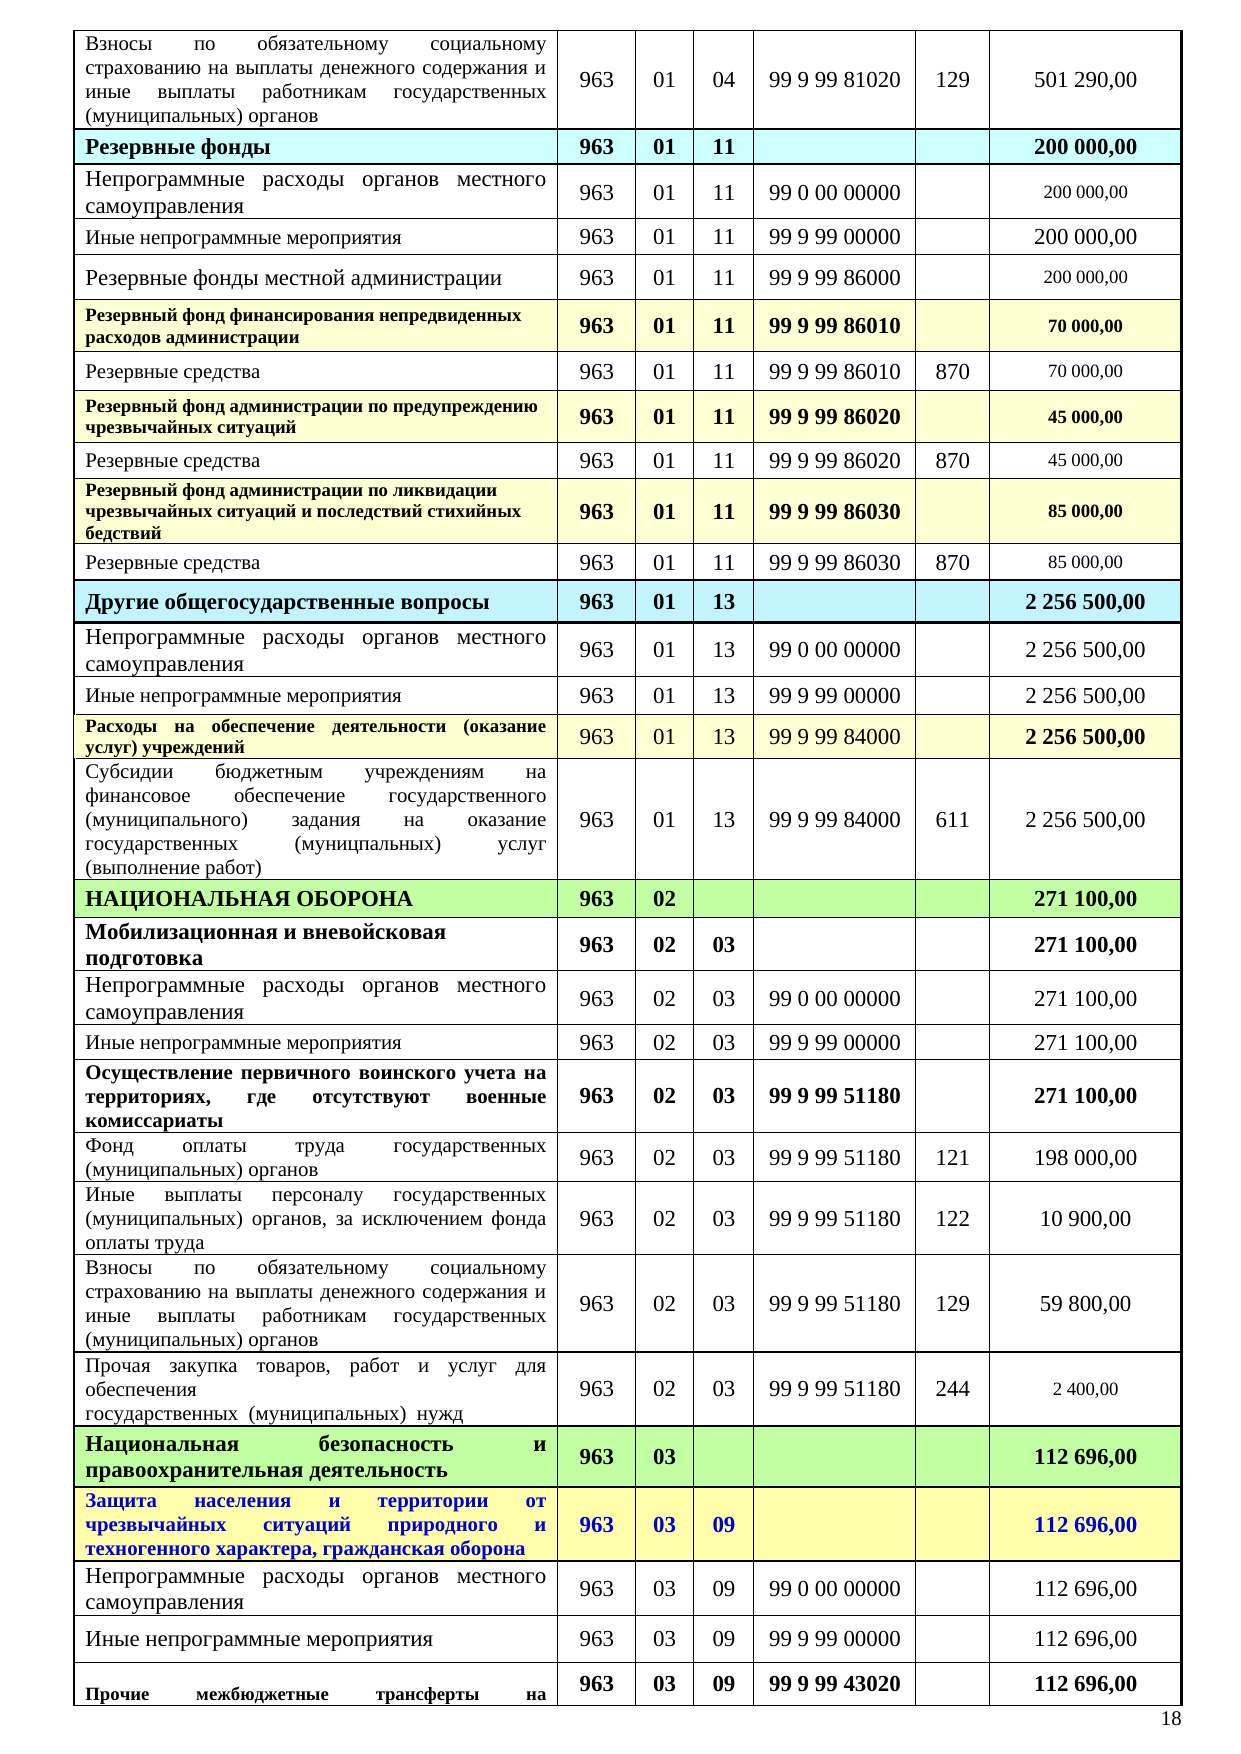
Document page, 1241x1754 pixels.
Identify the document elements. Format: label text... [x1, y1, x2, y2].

table_cell 13 [694, 715, 753, 758]
table_cell 963 [558, 165, 635, 218]
table_cell Взносы по обязательному социальному страхованию на выплаты денежного содержания и иные выплаты работникам государственных (муниципальных) органов [75, 31, 557, 127]
table_cell [916, 1663, 989, 1705]
table_cell 963 [558, 391, 635, 442]
table_cell 963 [558, 581, 635, 621]
table_cell 02 [636, 880, 693, 917]
table_cell 963 [558, 715, 635, 758]
table_cell 03 [694, 1255, 753, 1351]
table_cell 99 9 99 51180 [754, 1182, 915, 1254]
table_cell 271 100,00 [990, 1025, 1180, 1058]
table_cell 200 000,00 [990, 165, 1180, 218]
table_cell [916, 1616, 989, 1662]
table_cell [916, 1562, 989, 1615]
table_cell 99 9 99 00000 [754, 1616, 915, 1662]
table_cell [916, 479, 989, 543]
table_cell 99 9 99 00000 [754, 1025, 915, 1058]
table_cell 45 000,00 [990, 443, 1180, 477]
table_cell 01 [636, 759, 693, 879]
table_cell 02 [636, 1133, 693, 1181]
table_cell 02 [636, 1182, 693, 1254]
table_cell [916, 677, 989, 714]
table_cell [916, 300, 989, 351]
table_cell 99 9 99 86020 [754, 391, 915, 442]
table_cell 03 [636, 1427, 693, 1486]
table_cell 03 [636, 1616, 693, 1662]
table_cell 121 [916, 1133, 989, 1181]
table_cell 04 [694, 31, 753, 127]
table_cell Расходы на обеспечение деятельности (оказание услуг) учреждений [74, 715, 557, 758]
table_cell Резервные средства [75, 352, 557, 390]
table_cell 870 [916, 443, 989, 477]
table_cell 99 0 00 00000 [754, 971, 915, 1024]
table_cell [694, 880, 753, 917]
table_cell 963 [558, 1060, 635, 1132]
table_cell НАЦИОНАЛЬНАЯ ОБОРОНА [75, 880, 557, 917]
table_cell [75, 1562, 557, 1615]
table_cell 963 [558, 918, 635, 970]
table_cell 99 9 99 43020 [754, 1663, 915, 1705]
table_cell 963 [558, 624, 635, 676]
table_cell 13 [694, 759, 753, 879]
table_cell 01 [636, 352, 693, 390]
table_cell 01 [636, 624, 693, 676]
table_cell 99 9 99 51180 [754, 1060, 915, 1132]
table_cell 99 9 99 51180 [754, 1133, 915, 1181]
table_cell 01 [636, 31, 693, 127]
table_cell Резервный фонд финансирования непредвиденных расходов администрации [75, 300, 557, 351]
table_cell 501 290,00 [990, 31, 1180, 127]
table_cell 963 [558, 479, 635, 543]
table_cell [916, 255, 989, 299]
table_cell 963 [558, 1255, 635, 1351]
table_cell Другие общегосударственные вопросы [75, 581, 557, 621]
table_cell 870 [916, 544, 989, 579]
table_cell 271 100,00 [990, 1060, 1180, 1132]
table_cell 03 [694, 1133, 753, 1181]
table_cell 03 [694, 1025, 753, 1058]
table_cell 99 9 99 51180 [754, 1353, 915, 1425]
table_cell 11 [694, 165, 753, 218]
table_cell [694, 1427, 753, 1486]
table_cell Непрограммные расходы органов местного самоуправления [75, 624, 557, 676]
table_cell 09 [694, 1488, 753, 1560]
table_cell 200 000,00 [990, 255, 1180, 299]
table_cell 01 [636, 715, 693, 758]
table_cell 03 [636, 1562, 693, 1615]
table_cell 11 [694, 352, 753, 390]
table_cell 03 [694, 1182, 753, 1254]
table_cell 03 [636, 1488, 693, 1560]
table_cell Фонд оплаты труда государственных (муниципальных) органов [75, 1133, 557, 1181]
table_cell Субсидии бюджетным учреждениям на финансовое обеспечение государственного (муниципального) задания на оказание государственных (муницпальных) услуг (выполнение работ) [75, 759, 557, 879]
table_cell 244 [916, 1353, 989, 1425]
table_cell 45 000,00 [990, 391, 1180, 442]
table_cell 963 [558, 219, 635, 254]
table_cell 963 [558, 971, 635, 1024]
table_cell 122 [916, 1182, 989, 1254]
table_cell 112 696,00 [990, 1427, 1180, 1486]
table_cell Иные непрограммные мероприятия [75, 1616, 557, 1662]
table_cell 99 9 99 86020 [754, 443, 915, 477]
table_cell 200 000,00 [990, 130, 1180, 163]
table_cell 13 [694, 677, 753, 714]
table_cell [916, 165, 989, 218]
table_cell Иные непрограммные мероприятия [75, 219, 557, 254]
table_cell [754, 1427, 915, 1486]
table_cell 99 0 00 00000 [754, 165, 915, 218]
table_cell 129 [916, 1255, 989, 1351]
table_cell 611 [916, 759, 989, 879]
table_cell 2 400,00 [990, 1353, 1180, 1425]
table_cell 03 [694, 1060, 753, 1132]
table_cell [916, 1488, 989, 1560]
table_cell 11 [694, 443, 753, 477]
table_cell 99 9 99 51180 [754, 1255, 915, 1351]
table_cell 2 256 500,00 [990, 624, 1180, 676]
table_cell 09 [694, 1663, 753, 1705]
table_cell [754, 918, 915, 970]
table_cell 200 000,00 [990, 219, 1180, 254]
table_cell 963 [558, 677, 635, 714]
table_cell 01 [636, 391, 693, 442]
table_cell Резервные средства [75, 443, 557, 477]
table_cell [916, 581, 989, 621]
table_cell 99 9 99 84000 [754, 715, 915, 758]
table_cell 01 [636, 544, 693, 579]
table_cell 963 [558, 544, 635, 579]
table_cell 99 9 99 86030 [754, 544, 915, 579]
table_cell 963 [558, 352, 635, 390]
table_cell 963 [558, 1616, 635, 1662]
table_cell 112 696,00 [990, 1663, 1180, 1705]
table_cell 13 [694, 624, 753, 676]
table_cell 99 9 99 86030 [754, 479, 915, 543]
table_cell 85 000,00 [990, 544, 1180, 579]
table_cell Резервные фонды [75, 130, 557, 163]
table_cell [916, 1060, 989, 1132]
table_cell 99 9 99 86000 [754, 255, 915, 299]
table_cell 963 [558, 1182, 635, 1254]
table_cell 963 [558, 1133, 635, 1181]
table_cell 271 100,00 [990, 971, 1180, 1024]
table_cell 01 [636, 165, 693, 218]
table_cell Резервные фонды местной администрации [75, 255, 557, 299]
table_cell 99 9 99 00000 [754, 677, 915, 714]
table_cell 99 9 99 84000 [754, 759, 915, 879]
table_cell 09 [694, 1562, 753, 1615]
table_cell 129 [916, 31, 989, 127]
table_cell 2 256 500,00 [990, 677, 1180, 714]
table_cell [916, 971, 989, 1024]
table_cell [75, 1663, 557, 1705]
table_cell [754, 581, 915, 621]
table_cell 963 [558, 1562, 635, 1615]
table_cell 01 [636, 677, 693, 714]
table_cell Резервный фонд администрации по ликвидации чрезвычайных ситуаций и последствий стихийных бедствий [75, 479, 557, 543]
table_cell 963 [558, 1427, 635, 1486]
table_cell 01 [636, 219, 693, 254]
table_cell Непрограммные расходы органов местного самоуправления [75, 165, 557, 218]
table_cell 2 256 500,00 [990, 715, 1180, 758]
table_cell [916, 1427, 989, 1486]
table_cell [754, 130, 915, 163]
table_cell [916, 130, 989, 163]
table_cell 01 [636, 130, 693, 163]
table_cell 963 [558, 1353, 635, 1425]
table_cell 963 [558, 31, 635, 127]
table_cell 198 000,00 [990, 1133, 1180, 1181]
table_cell [916, 918, 989, 970]
table_cell Защита населения и территории от чрезвычайных ситуаций природного и техногенного характера, гражданская оборона [75, 1488, 557, 1560]
table_cell 11 [694, 300, 753, 351]
table_cell Резервные средства [75, 544, 557, 579]
table_cell 02 [636, 971, 693, 1024]
table_cell Прочая закупка товаров, работ и услуг для обеспечения государственных (муниципальных) нужд [75, 1353, 557, 1425]
table_cell 02 [636, 1353, 693, 1425]
table_cell 11 [694, 130, 753, 163]
table_cell 271 100,00 [990, 880, 1180, 917]
table_cell 11 [694, 255, 753, 299]
table_cell 870 [916, 352, 989, 390]
table_cell 02 [636, 1255, 693, 1351]
table_cell 99 9 99 81020 [754, 31, 915, 127]
table_cell 09 [694, 1616, 753, 1662]
table_cell 963 [558, 880, 635, 917]
table_cell Осуществление первичного воинского учета на территориях, где отсутствуют военные комиссариаты [75, 1060, 557, 1132]
table_cell 271 100,00 [990, 918, 1180, 970]
table_cell 10 900,00 [990, 1182, 1180, 1254]
table_cell 11 [694, 219, 753, 254]
table_cell 02 [636, 918, 693, 970]
table_cell 963 [558, 300, 635, 351]
table_cell [916, 391, 989, 442]
table_cell 2 256 500,00 [990, 759, 1180, 879]
table_cell Иные выплаты персоналу государственных (муниципальных) органов, за исключением фонда оплаты труда [75, 1182, 557, 1254]
table_cell [754, 1488, 915, 1560]
table_cell [916, 880, 989, 917]
table_cell 13 [694, 581, 753, 621]
table_cell 03 [694, 1353, 753, 1425]
table_cell 59 800,00 [990, 1255, 1180, 1351]
table_cell 02 [636, 1060, 693, 1132]
table_cell Национальная безопасность и правоохранительная деятельность [75, 1427, 557, 1486]
table_cell Иные непрограммные мероприятия [75, 677, 557, 714]
table_cell 11 [694, 544, 753, 579]
table_cell Непрограммные расходы органов местного самоуправления [75, 971, 557, 1024]
table_cell [916, 715, 989, 758]
table_cell 112 696,00 [990, 1562, 1180, 1615]
table_cell Иные непрограммные мероприятия [75, 1025, 557, 1058]
table_cell Мобилизационная и вневойсковая подготовка [75, 918, 557, 970]
table_cell 70 000,00 [990, 300, 1180, 351]
table_cell 03 [636, 1663, 693, 1705]
table_cell 963 [558, 255, 635, 299]
table_cell 70 000,00 [990, 352, 1180, 390]
table_cell 99 0 00 00000 [754, 1562, 915, 1615]
table_cell 99 0 00 00000 [754, 624, 915, 676]
table_cell 963 [558, 1663, 635, 1705]
table_cell 01 [636, 300, 693, 351]
table_cell [754, 880, 915, 917]
table_cell 963 [558, 759, 635, 879]
table_cell 11 [694, 391, 753, 442]
table_cell 03 [694, 971, 753, 1024]
table_cell 99 9 99 86010 [754, 352, 915, 390]
table_cell 963 [558, 130, 635, 163]
table_cell 02 [636, 1025, 693, 1058]
table_cell Взносы по обязательному социальному страхованию на выплаты денежного содержания и иные выплаты работникам государственных (муниципальных) органов [75, 1255, 557, 1351]
table_cell 2 256 500,00 [990, 581, 1180, 621]
table_cell [916, 219, 989, 254]
table_cell 963 [558, 1488, 635, 1560]
table_cell Резервный фонд администрации по предупреждению чрезвычайных ситуаций [75, 391, 557, 442]
table_cell 01 [636, 443, 693, 477]
table_cell 01 [636, 255, 693, 299]
table_cell 85 000,00 [990, 479, 1180, 543]
table_cell [916, 624, 989, 676]
table_cell 03 [694, 918, 753, 970]
table_cell 99 9 99 86010 [754, 300, 915, 351]
table_cell 112 696,00 [990, 1488, 1180, 1560]
table_cell [916, 1025, 989, 1058]
table_cell 01 [636, 581, 693, 621]
table_cell 11 [694, 479, 753, 543]
table_cell 112 696,00 [990, 1616, 1180, 1662]
table_cell 99 9 99 00000 [754, 219, 915, 254]
table_cell 963 [558, 1025, 635, 1058]
table_cell 01 [636, 479, 693, 543]
table_cell 963 [558, 443, 635, 477]
